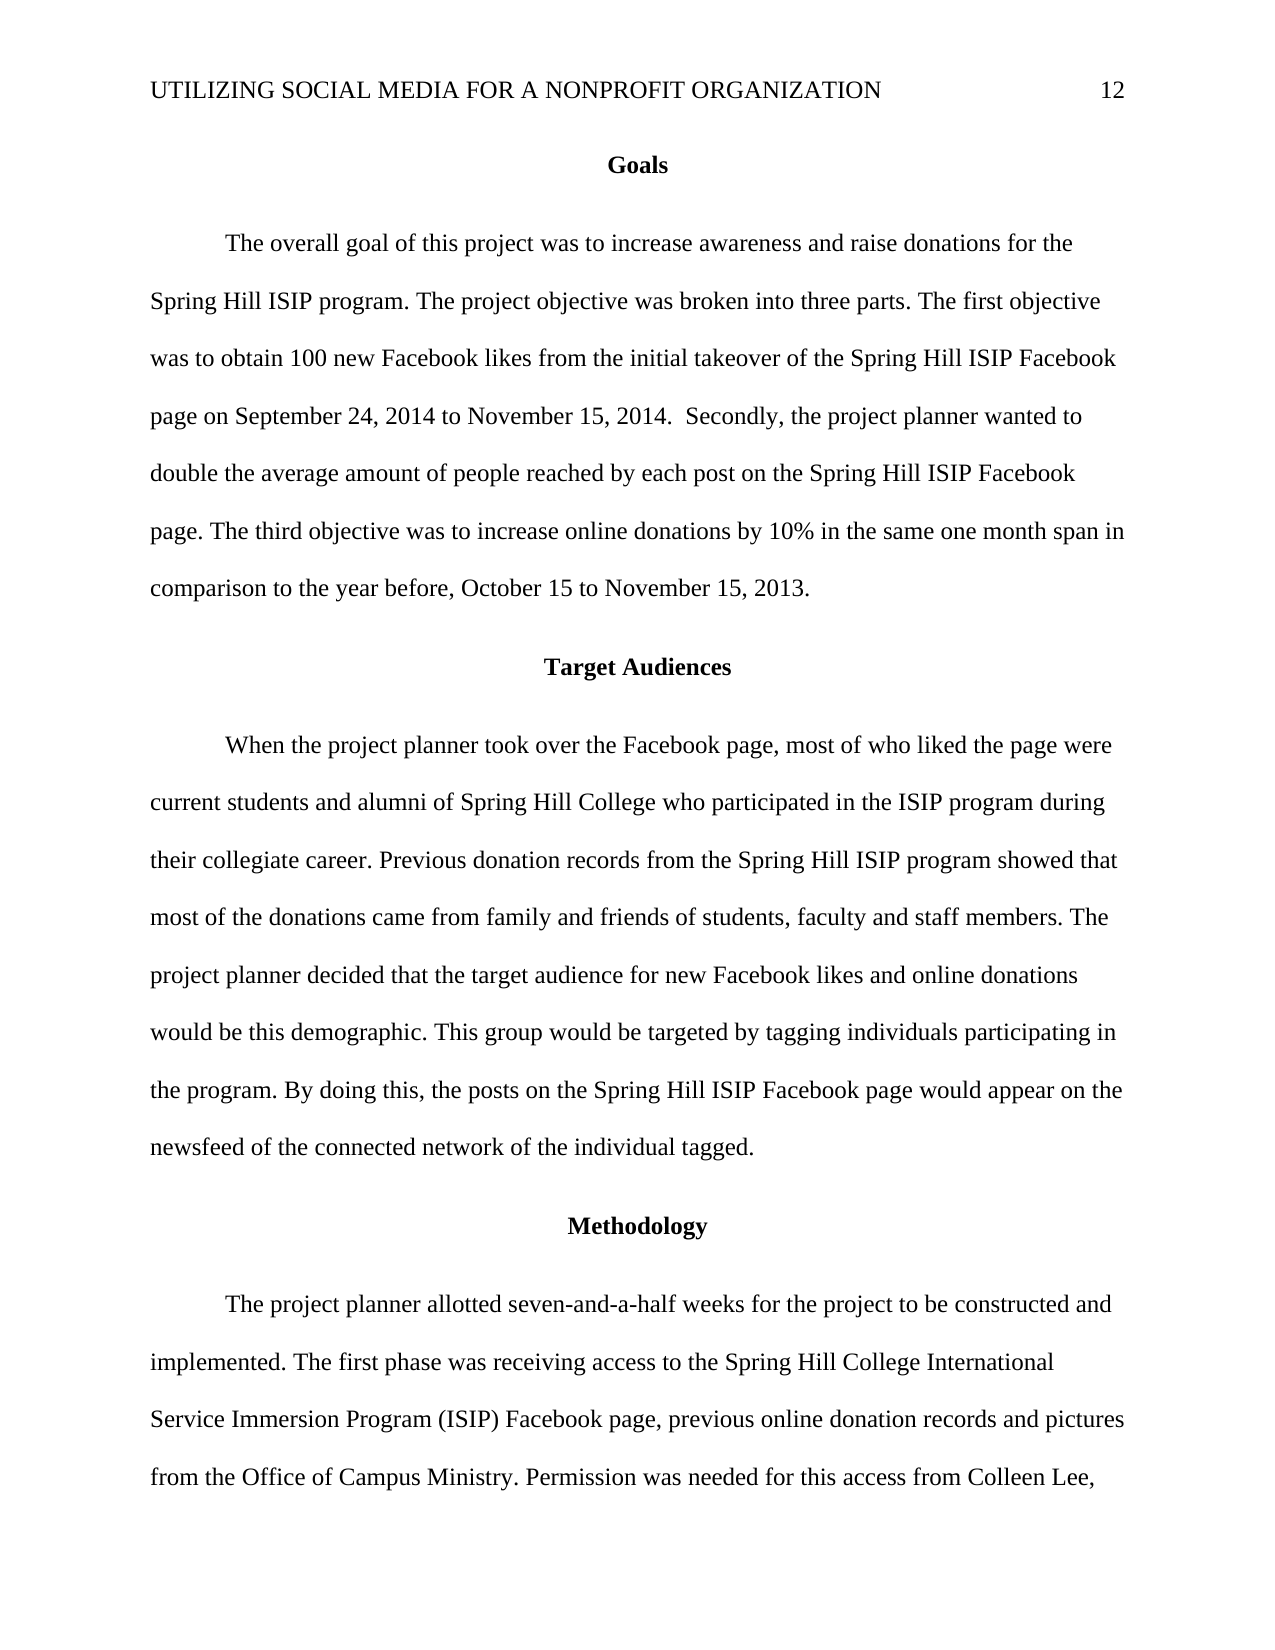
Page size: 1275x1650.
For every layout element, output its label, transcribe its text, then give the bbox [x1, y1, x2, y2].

text Goals [150, 150, 1125, 179]
text The overall goal of this project was to increase awareness and raise donations for the Spring Hill ISIP program. The project objective was broken into three parts. The first objective was to obtain 100 new Facebook likes from the initial takeover of the Spring Hill ISIP Facebook page on September 24, 2014 to November 15, 2014. Secondly, the project planner wanted to double the average amount of people reached by each post on the Spring Hill ISIP Facebook page. The third objective was to increase online donations by 10% in the same one month span in comparison to the year before, October 15 to November 15, 2013. [150, 228, 1125, 602]
text Target Audiences [150, 652, 1125, 680]
text When the project planner took over the Facebook page, most of who liked the page were current students and alumni of Spring Hill College who participated in the ISIP program during their collegiate career. Previous donation records from the Spring Hill ISIP program showed that most of the donations came from family and friends of students, faculty and staff members. The project planner decided that the target audience for new Facebook likes and online donations would be this demographic. This group would be targeted by tagging individuals participating in the program. By doing this, the posts on the Spring Hill ISIP Facebook page would appear on the newsfeed of the connected network of the individual tagged. [150, 730, 1125, 1161]
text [150, 1289, 1125, 1490]
text Methodology [150, 1211, 1125, 1239]
